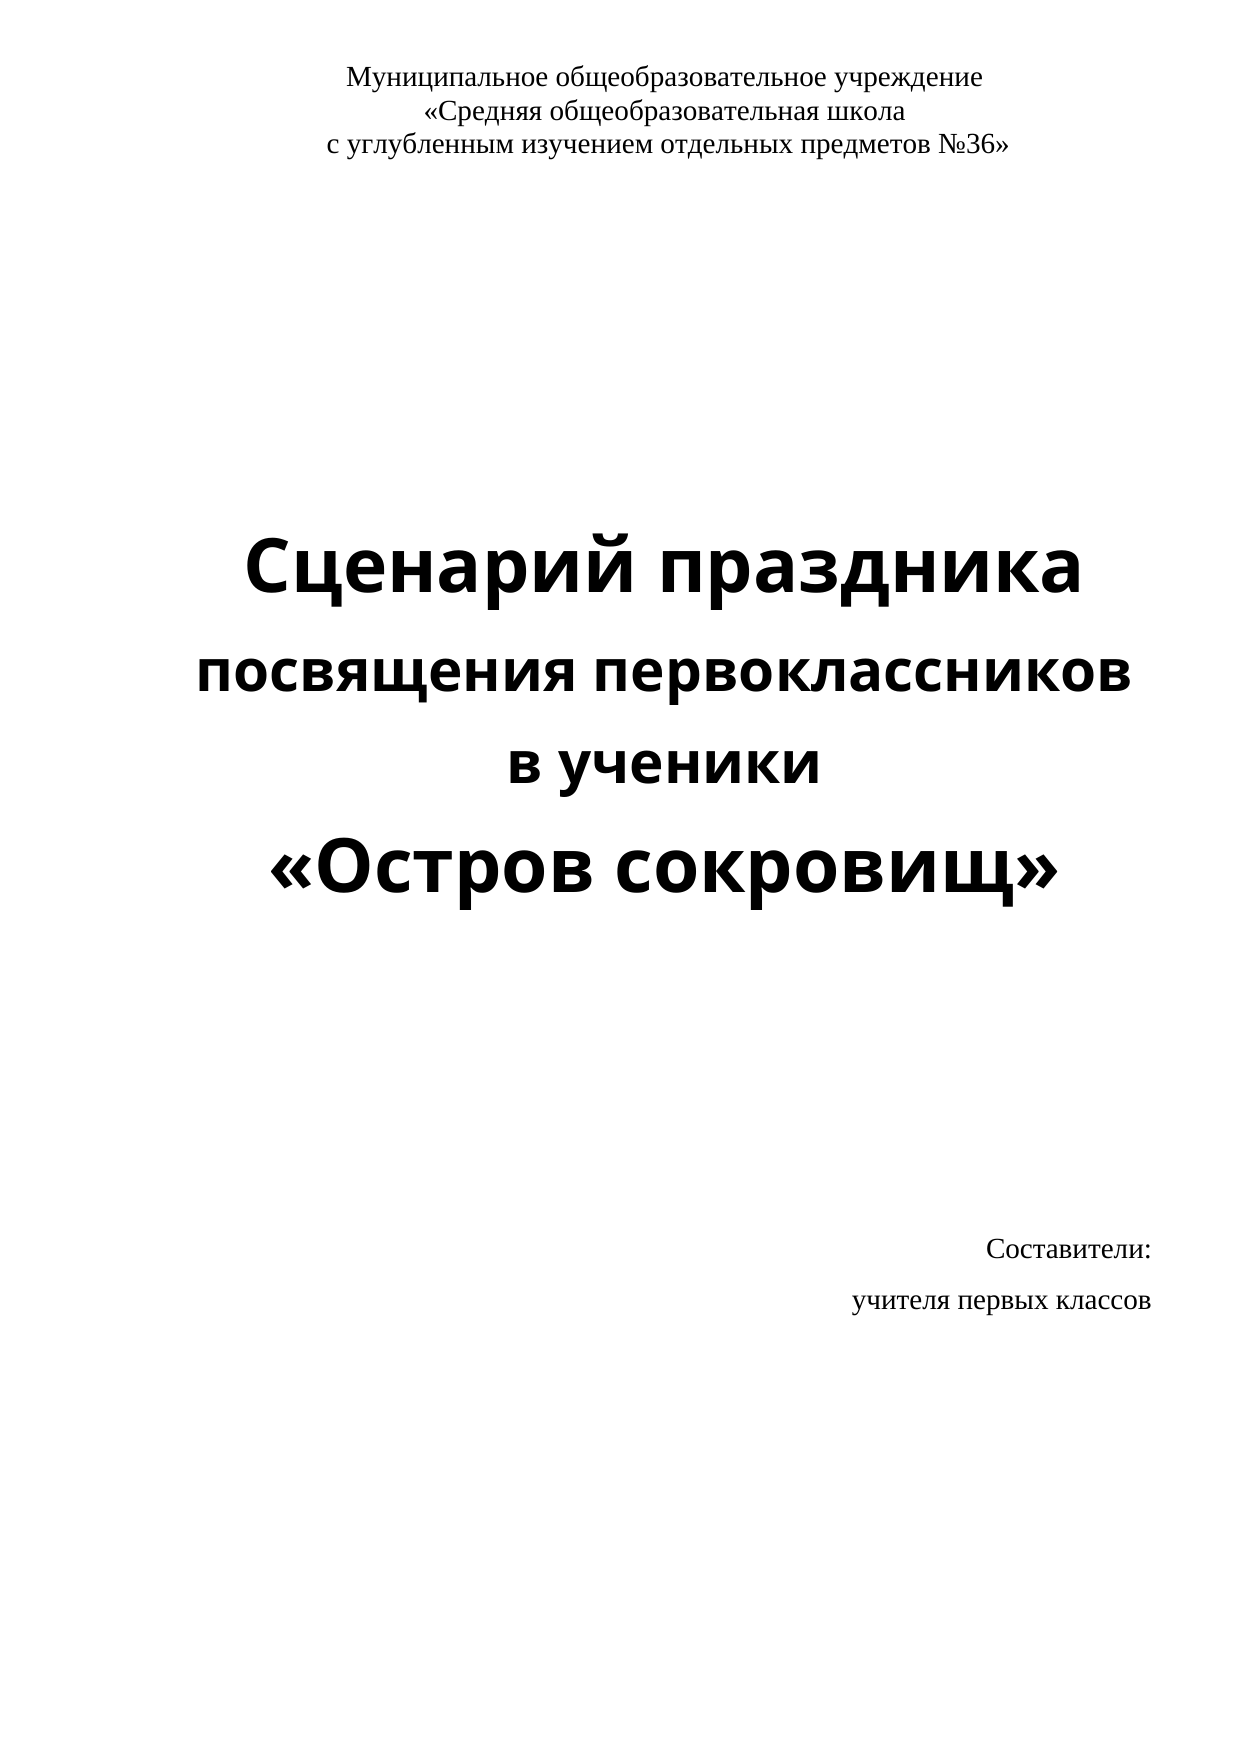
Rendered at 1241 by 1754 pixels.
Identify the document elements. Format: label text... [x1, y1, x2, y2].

text Муниципальное общеобразовательное учреждение [177, 59, 1152, 93]
text учителя первых классов [177, 1282, 1152, 1315]
text посвящения первоклассников в ученики [177, 629, 1152, 800]
text Сценарий праздника [177, 512, 1152, 614]
text с углубленным изучением отдельных предметов №36» [177, 126, 1152, 160]
text «Остров сокровищ» [177, 812, 1152, 914]
text «Средняя общеобразовательная школа [177, 93, 1152, 126]
text Составители: [177, 1231, 1152, 1265]
